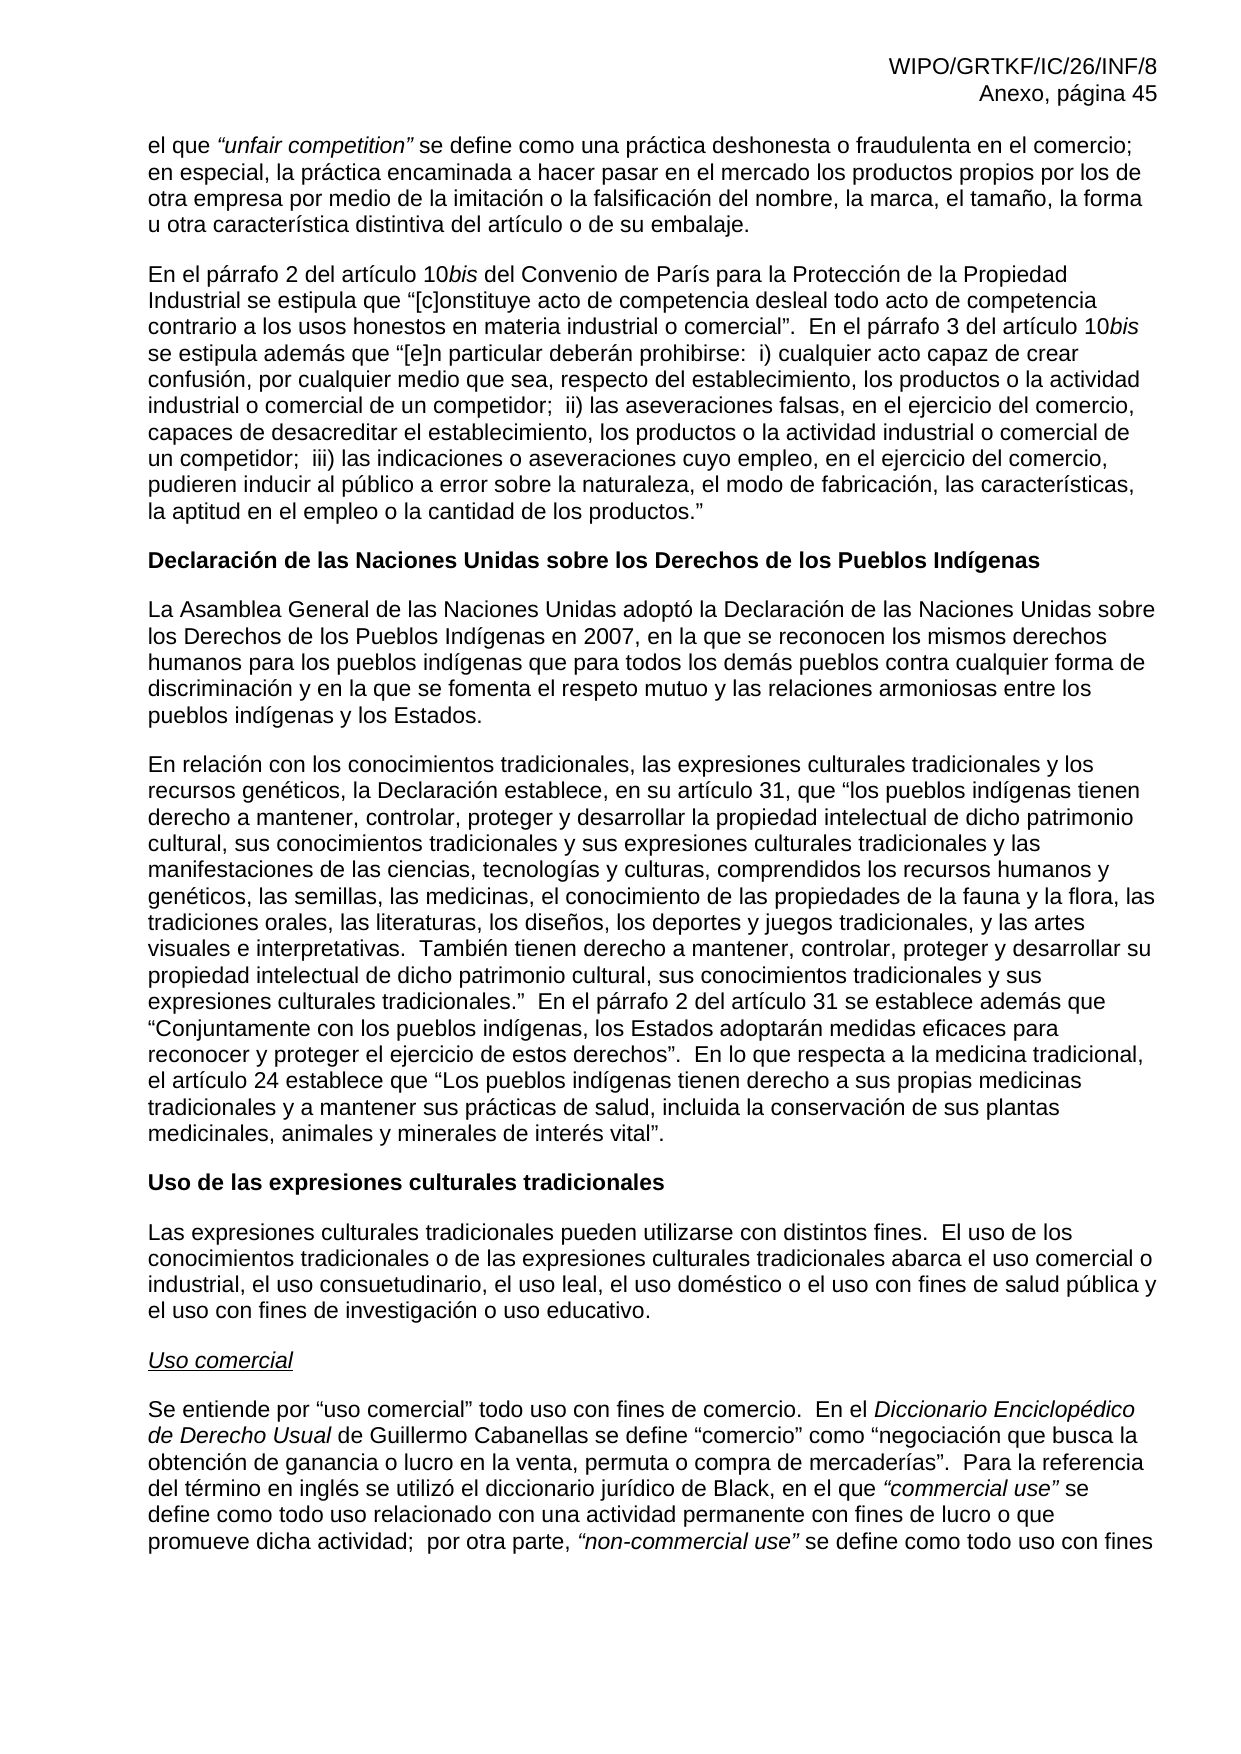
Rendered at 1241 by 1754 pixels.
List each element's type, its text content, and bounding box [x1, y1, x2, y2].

list En relación con los conocimientos tradicionales, las expresiones culturales tradicionales y los recursos genéticos, la Declaración establece, en su artículo 31, que “los pueblos indígenas tienen derecho a mantener, controlar, proteger y desarrollar la propiedad intelectual de dicho patrimonio cultural, sus conocimientos tradicionales y sus expresiones culturales tradicionales y las manifestaciones de las ciencias, tecnologías y culturas, comprendidos los recursos humanos y genéticos, las semillas, las medicinas, el conocimiento de las propiedades de la fauna y la flora, las tradiciones orales, las literaturas, los diseños, los deportes y juegos tradicionales, y las artes visuales e interpretativas. También tienen derecho a mantener, controlar, proteger y desarrollar su propiedad intelectual de dicho patrimonio cultural, sus conocimientos tradicionales y sus expresiones culturales tradicionales.” En el párrafo 2 del artículo 31 se establece además que “Conjuntamente con los pueblos indígenas, los Estados adoptarán medidas eficaces para reconocer y proteger el ejercicio de estos derechos”. En lo que respecta a la medicina tradicional, el artículo 24 establece que “Los pueblos indígenas tienen derecho a sus propias medicinas tradicionales y a mantener sus prácticas de salud, incluida la conservación de sus plantas medicinales, animales y minerales de interés vital”. [148, 751, 1157, 1146]
list Uso de las expresiones culturales tradicionales [148, 1169, 1157, 1196]
list La Asamblea General de las Naciones Unidas adoptó la Declaración de las Naciones Unidas sobre los Derechos de los Pueblos Indígenas en 2007, en la que se reconocen los mismos derechos humanos para los pueblos indígenas que para todos los demás pueblos contra cualquier forma de discriminación y en la que se fomenta el respeto mutuo y las relaciones armoniosas entre los pueblos indígenas y los Estados. [148, 596, 1157, 728]
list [148, 132, 1157, 238]
list Declaración de las Naciones Unidas sobre los Derechos de los Pueblos Indígenas [148, 547, 1157, 573]
list En el párrafo 2 del artículo 10bis del Convenio de París para la Protección de la Propiedad Industrial se estipula que “[c]onstituye acto de competencia desleal todo acto de competencia contrario a los usos honestos en materia industrial o comercial”. En el párrafo 3 del artículo 10bis se estipula además que “[e]n particular deberán prohibirse: i) cualquier acto capaz de crear confusión, por cualquier medio que sea, respecto del establecimiento, los productos o la actividad industrial o comercial de un competidor; ii) las aseveraciones falsas, en el ejercicio del comercio, capaces de desacreditar el establecimiento, los productos o la actividad industrial o comercial de un competidor; iii) las indicaciones o aseveraciones cuyo empleo, en el ejercicio del comercio, pudieren inducir al público a error sobre la naturaleza, el modo de fabricación, las características, la aptitud en el empleo o la cantidad de los productos.” [148, 261, 1157, 524]
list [148, 1396, 1157, 1554]
list Uso comercial [148, 1347, 1157, 1373]
list Las expresiones culturales tradicionales pueden utilizarse con distintos fines. El uso de los conocimientos tradicionales o de las expresiones culturales tradicionales abarca el uso comercial o industrial, el uso consuetudinario, el uso leal, el uso doméstico o el uso con fines de salud pública y el uso con fines de investigación o uso educativo. [148, 1218, 1157, 1324]
